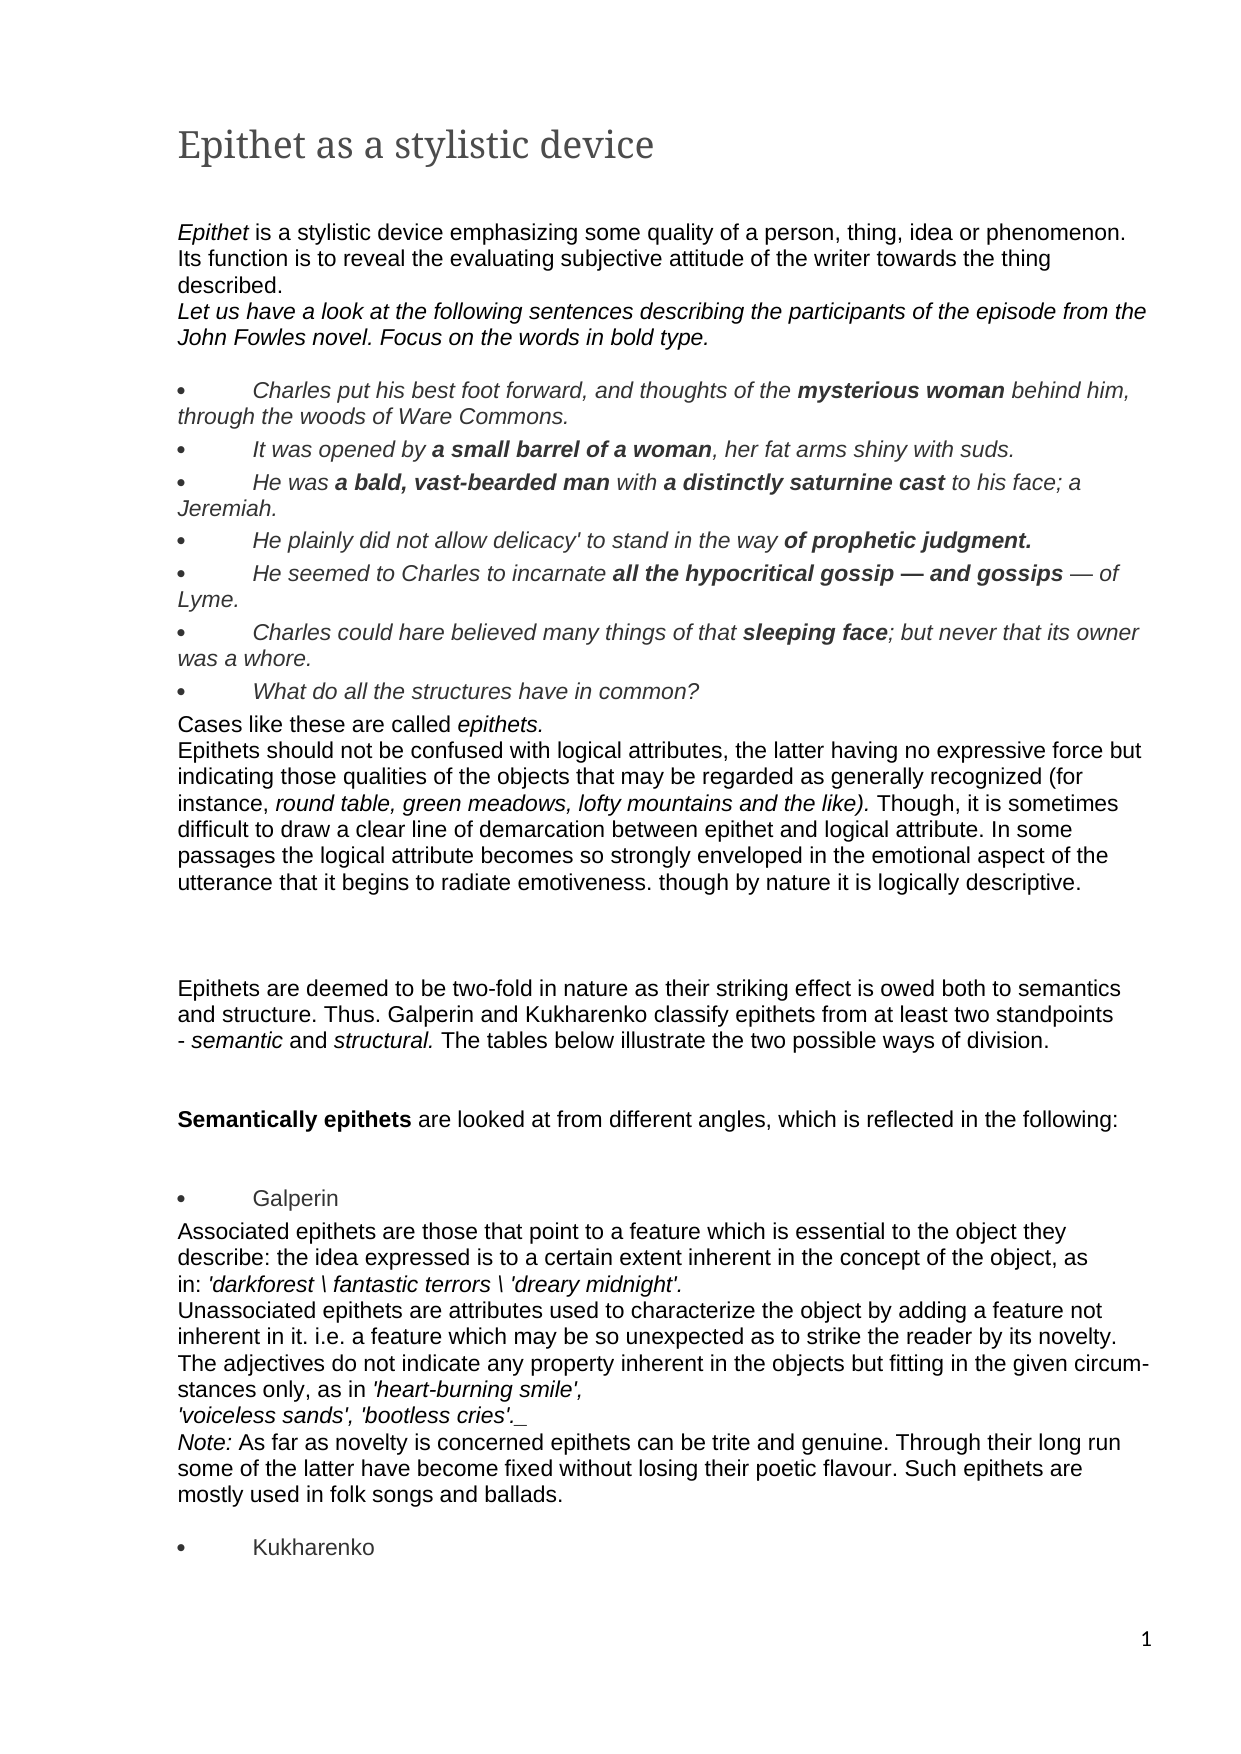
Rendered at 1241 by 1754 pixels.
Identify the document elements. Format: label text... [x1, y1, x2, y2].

text Cases like these are called epithets. [177, 711, 1152, 737]
list He seemed to Charles to incarnate all the hypocritical gossip — and gossips — of Lyme. [177, 560, 1152, 613]
text Epithets should not be confused with logical attributes, the latter having no expressive force but indicating those qualities of the objects that may be regarded as generally recognized (for instance, round table, green meadows, lofty mountains and the like). Though, it is sometimes difficult to draw a clear line of demarcation between epithet and logical attribute. In some passages the logical attribute becomes so strongly enveloped in the emotional aspect of the utterance that it begins to radiate emotiveness. though by nature it is logically descriptive. [177, 737, 1152, 895]
text Unassociated epithets are attributes used to characterize the object by adding a feature not inherent in it. i.e. a feature which may be so unexpected as to strike the reader by its novelty. The adjectives do not indicate any property inherent in the objects but fitting in the given circumstances only, as in 'heart-burning smile', [177, 1297, 1152, 1402]
text Let us have a look at the following sentences describing the participants of the episode from the John Fowles novel. Focus on the words in bold type. [177, 298, 1152, 351]
list Kukharenko [177, 1534, 1152, 1561]
list He was a bald, vast-bearded man with a distinctly saturnine cast to his face; a Jeremiah. [177, 468, 1152, 521]
list Galperin [177, 1185, 1152, 1212]
list Charles put his best foot forward, and thoughts of the mysterious woman behind him, through the woods of Ware Commons. [177, 377, 1152, 430]
text Epithet as a stylistic device [177, 118, 1152, 169]
text Associated epithets are those that point to a feature which is essential to the object they describe: the idea expressed is to a certain extent inherent in the concept of the object, as in: 'darkforest \ fantastic terrors \ 'dreary midnight'. [177, 1218, 1152, 1297]
list Charles could hare believed many things of that sleeping face; but never that its owner was a whore. [177, 619, 1152, 672]
list It was opened by a small barrel of a woman, her fat arms shiny with suds. [177, 436, 1152, 462]
text 'voiceless sands', 'bootless cries'._ [177, 1402, 1152, 1429]
list He plainly did not allow delicacy' to stand in the way of prophetic judgment. [177, 527, 1152, 554]
text Epithets are deemed to be two-fold in nature as their striking effect is owed both to semantics and structure. Thus. Galperin and Kukharenko classify epithets from at least two standpoints - semantic and structural. The tables below illustrate the two possible ways of division. [177, 974, 1152, 1053]
list What do all the structures have in common? [177, 678, 1152, 704]
text Semantically epithets are looked at from different angles, which is reflected in the following: [177, 1106, 1152, 1133]
text Note: As far as novelty is concerned epithets can be trite and genuine. Through their long run some of the latter have become fixed without losing their poetic flavour. Such epithets are mostly used in folk songs and ballads. [177, 1429, 1152, 1508]
text Epithet is a stylistic device emphasizing some quality of a person, thing, idea or phenomenon. Its function is to reveal the evaluating subjective attitude of the writer towards the thing described. [177, 219, 1152, 298]
